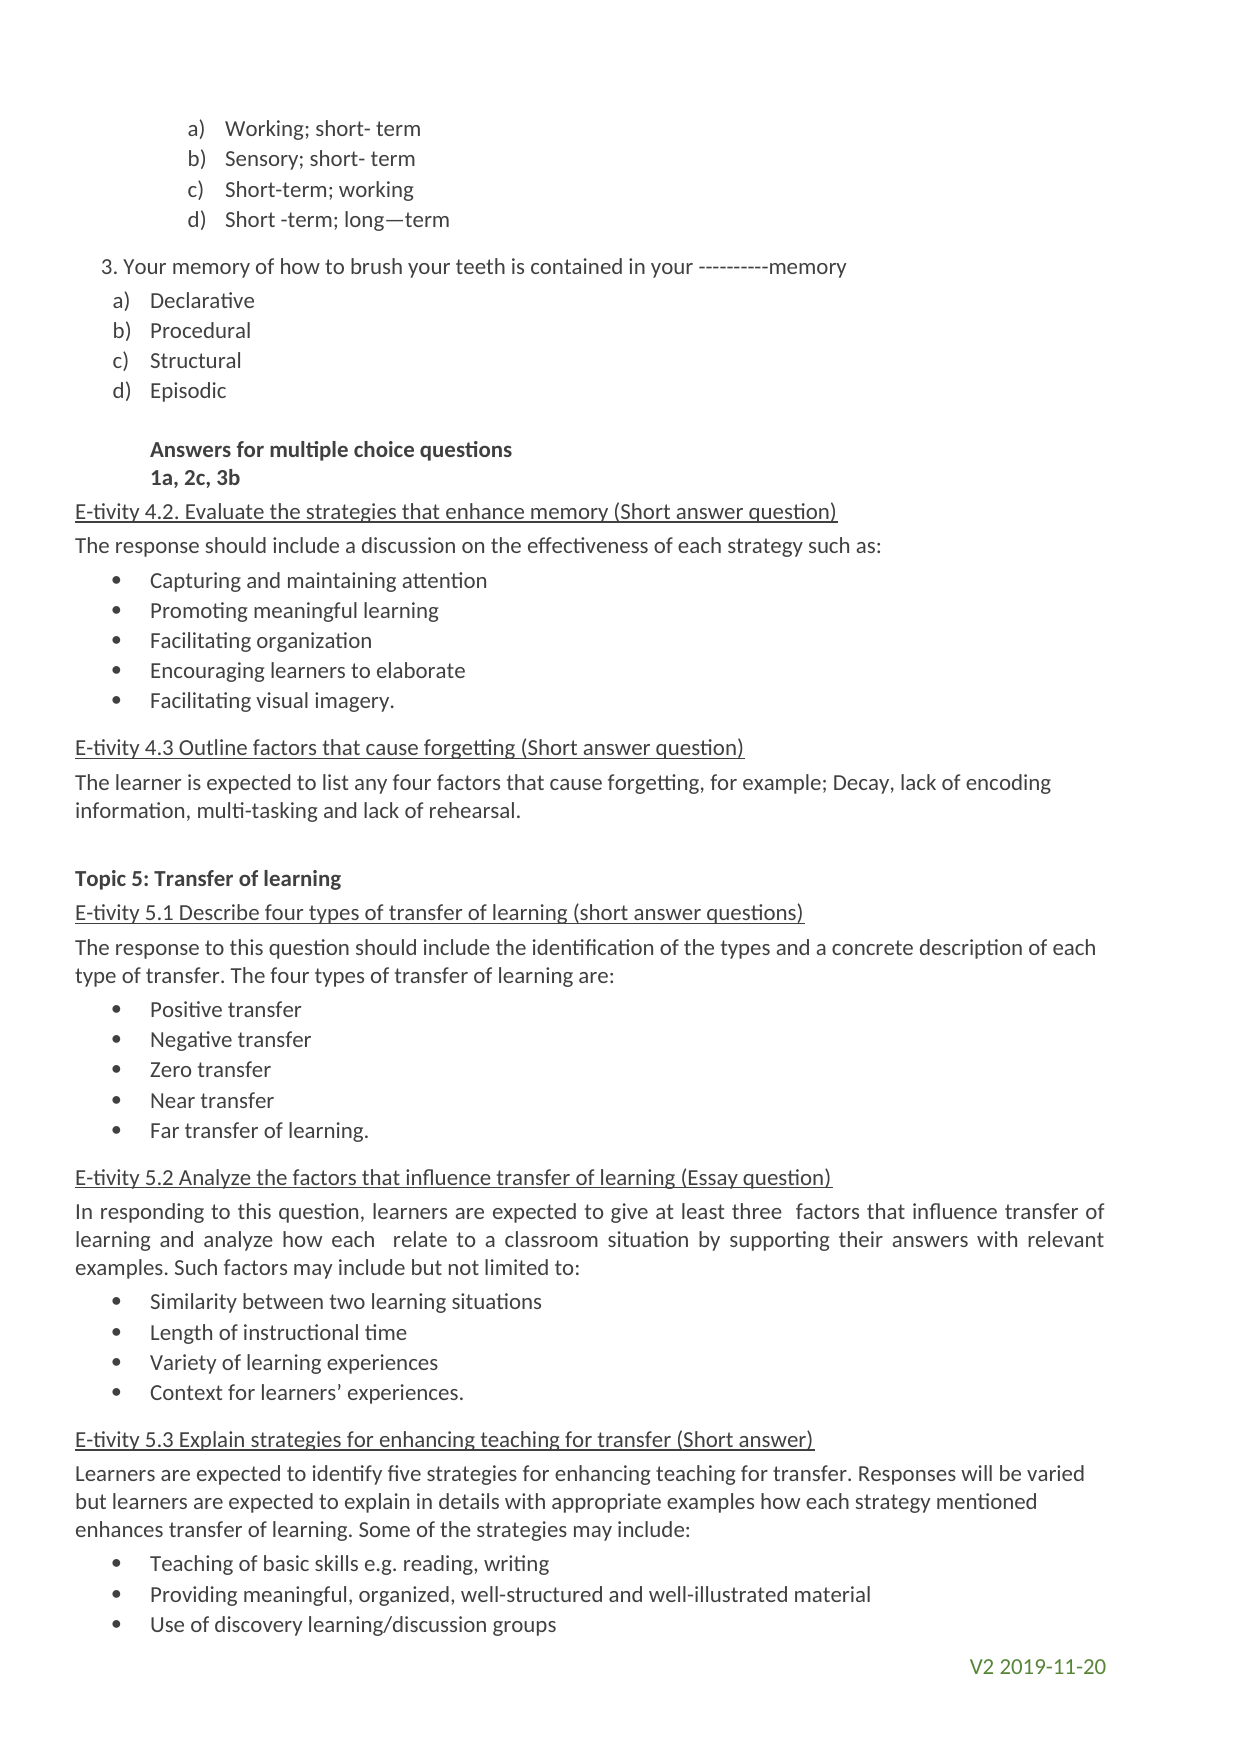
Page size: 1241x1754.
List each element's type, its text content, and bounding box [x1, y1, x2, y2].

list Facilitating visual imagery. [112, 687, 1106, 714]
text E-tivity 5.2 Analyze the factors that influence transfer of learning (Essay question) [75, 1163, 1106, 1191]
list Providing meaningful, organized, well-structured and well-illustrated material [112, 1580, 1106, 1608]
text E-tivity 4.2. Evaluate the strategies that enhance memory (Short answer question) [75, 497, 1106, 525]
text The learner is expected to list any four factors that cause forgetting, for example; Decay, lack of encoding information, multi-tasking and lack of rehearsal. [75, 768, 1106, 824]
list Use of discovery learning/discussion groups [112, 1610, 1106, 1638]
text E-tivity 4.3 Outline factors that cause forgetting (Short answer question) [75, 733, 1106, 761]
list Zero transfer [112, 1056, 1106, 1083]
list Promoting meaningful learning [112, 596, 1106, 624]
text Learners are expected to identify five strategies for enhancing teaching for transfer. Responses will be varied but learners are expected to explain in details with appropriate examples how each strategy mentioned enhances transfer of learning. Some of the strategies may include: [75, 1459, 1106, 1543]
list Short -term; long—term [187, 205, 1106, 233]
list Far transfer of learning. [112, 1116, 1106, 1144]
list Similarity between two learning situations [112, 1287, 1106, 1315]
text E-tivity 5.3 Explain strategies for enhancing teaching for transfer (Short answer) [75, 1425, 1106, 1453]
list Length of instructional time [112, 1318, 1106, 1346]
list Negative transfer [112, 1025, 1106, 1053]
list Encouraging learners to elaborate [112, 656, 1106, 684]
text In responding to this question, learners are expected to give at least three factors that influence transfer of learning and analyze how each relate to a classroom situation by supporting their answers with relevant examples. Such factors may include but not limited to: [75, 1197, 1106, 1281]
list Context for learners’ experiences. [112, 1378, 1106, 1406]
text Topic 5: Transfer of learning [75, 864, 1106, 892]
list Structural [112, 346, 1106, 374]
list Capturing and maintaining attention [112, 566, 1106, 594]
text The response should include a discussion on the effectiveness of each strategy such as: [75, 531, 1106, 559]
list Variety of learning experiences [112, 1348, 1106, 1376]
list Positive transfer [112, 995, 1106, 1023]
list Facilitating organization [112, 626, 1106, 654]
list Procedural [112, 316, 1106, 344]
text E-tivity 5.1 Describe four types of transfer of learning (short answer questions) [75, 898, 1106, 927]
list Sensory; short- term [187, 144, 1106, 172]
list Answers for multiple choice questions [150, 435, 1106, 463]
text 3. Your memory of how to brush your teeth is contained in your ----------memory [75, 252, 1106, 280]
list Near transfer [112, 1086, 1106, 1114]
text The response to this question should include the identification of the types and a concrete description of each type of transfer. The four types of transfer of learning are: [75, 933, 1106, 989]
list Teaching of basic skills e.g. reading, writing [112, 1549, 1106, 1577]
list Declarative [112, 286, 1106, 314]
list 1a, 2c, 3b [150, 463, 1106, 491]
list Episodic [112, 377, 1106, 405]
list Short-term; working [187, 175, 1106, 203]
list Working; short- term [187, 114, 1106, 142]
